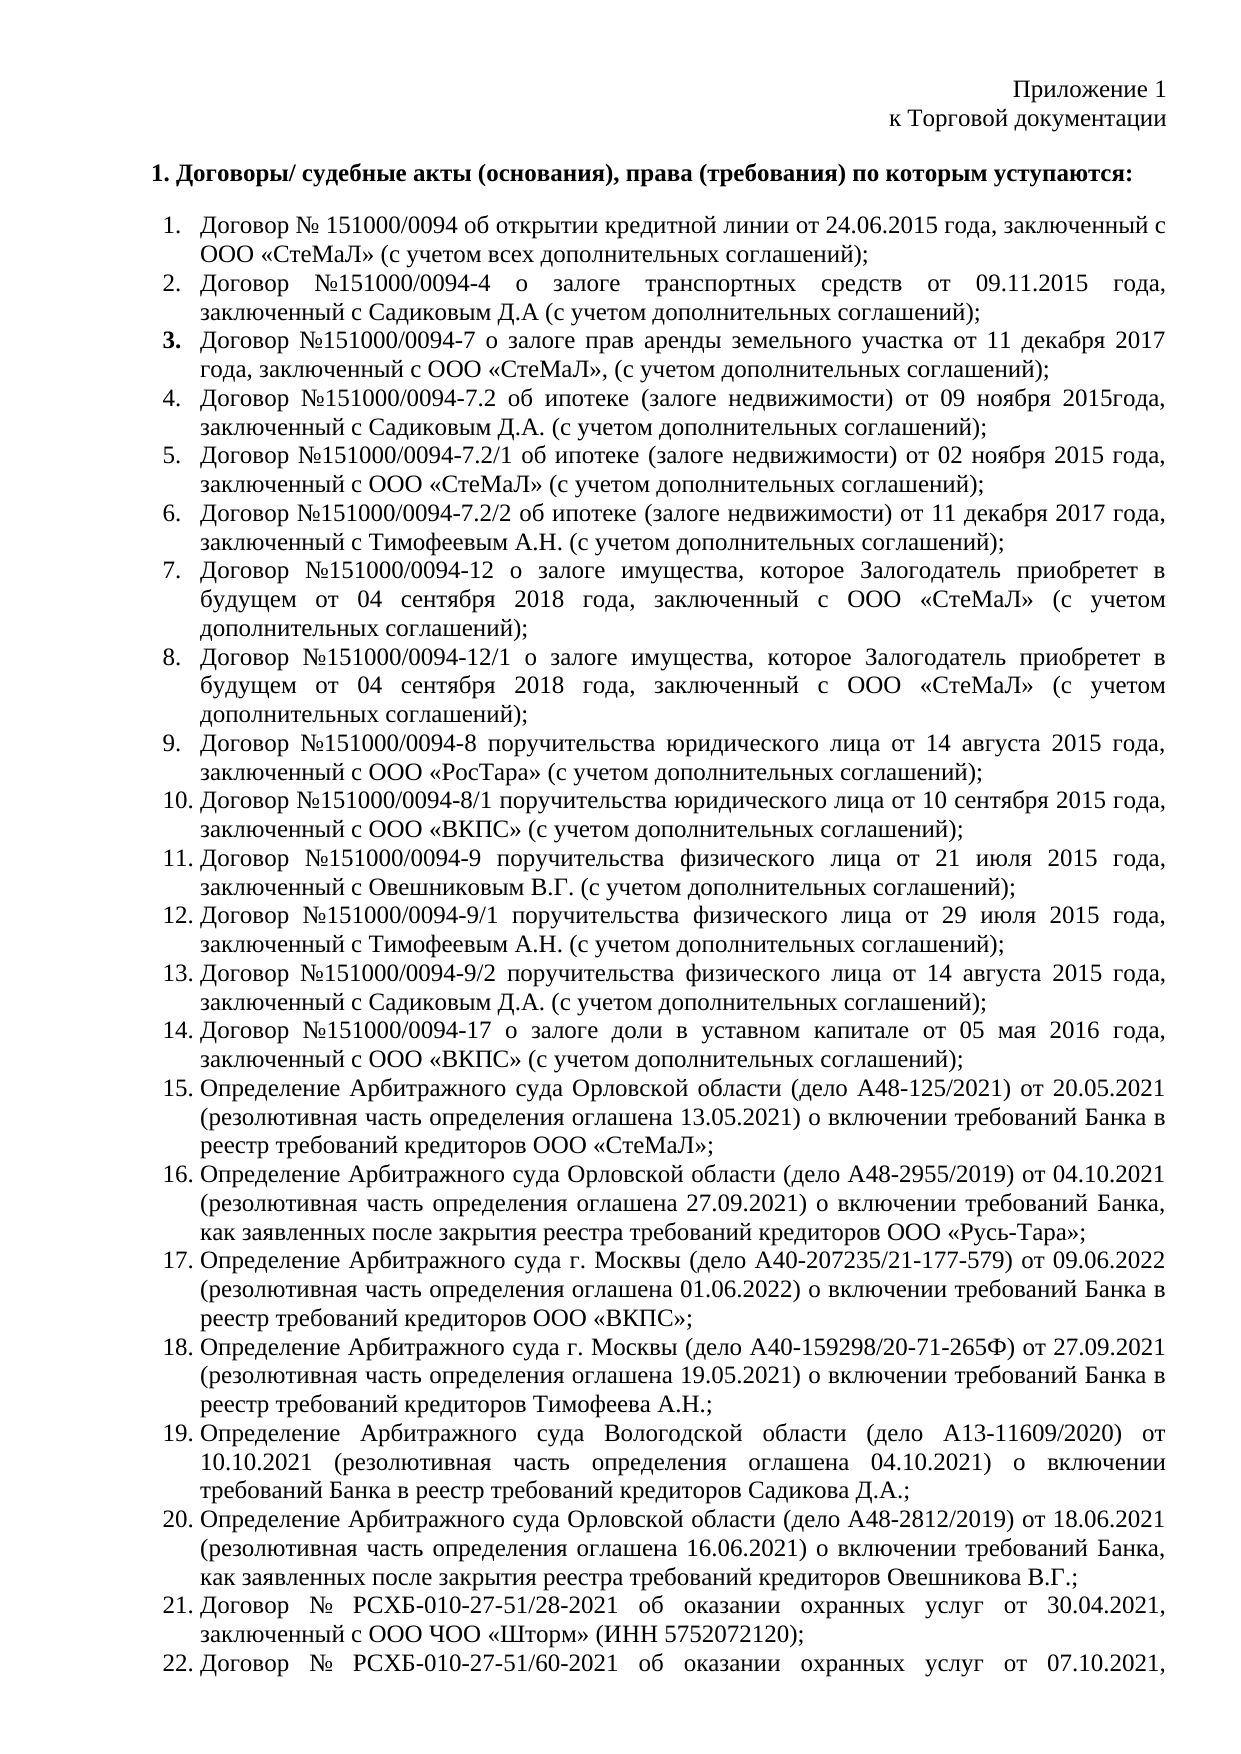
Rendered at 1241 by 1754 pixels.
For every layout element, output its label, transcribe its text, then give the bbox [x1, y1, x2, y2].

list Договор № РСХБ-010-27-51/28-2021 об оказании охранных услуг от 30.04.2021, заключенный с ООО ЧОО «Шторм» (ИНН 5752072120); [162, 1591, 1167, 1648]
list Договор №151000/0094-12 о залоге имущества, которое Залогодатель приобретет в будущем от 04 сентября 2018 года, заключенный с ООО «СтеМаЛ» (с учетом дополнительных соглашений); [162, 556, 1167, 642]
list Договор №151000/0094-8 поручительства юридического лица от 14 августа 2015 года, заключенный с ООО «РосТара» (с учетом дополнительных соглашений); [162, 728, 1167, 786]
list Договор №151000/0094-9/1 поручительства физического лица от 29 июля 2015 года, заключенный с Тимофеевым А.Н. (с учетом дополнительных соглашений); [162, 901, 1167, 958]
list Определение Арбитражного суда Вологодской области (дело А13-11609/2020) от 10.10.2021 (резолютивная часть определения оглашена 04.10.2021) о включении требований Банка в реестр требований кредиторов Садикова Д.А.; [162, 1418, 1167, 1504]
list Определение Арбитражного суда г. Москвы (дело А40-159298/20-71-265Ф) от 27.09.2021 (резолютивная часть определения оглашена 19.05.2021) о включении требований Банка в реестр требований кредиторов Тимофеева А.Н.; [162, 1332, 1167, 1418]
list Договор № 151000/0094 об открытии кредитной линии от 24.06.2015 года, заключенный с ООО «СтеМаЛ» (с учетом всех дополнительных соглашений); [162, 211, 1167, 268]
list Договор №151000/0094-9 поручительства физического лица от 21 июля 2015 года, заключенный с Овешниковым В.Г. (с учетом дополнительных соглашений); [162, 843, 1167, 901]
list Договор №151000/0094-8/1 поручительства юридического лица от 10 сентября 2015 года, заключенный с ООО «ВКПС» (с учетом дополнительных соглашений); [162, 786, 1167, 843]
text Приложение 1 [118, 74, 1167, 103]
list Договор №151000/0094-7.2/1 об ипотеке (залоге недвижимости) от 02 ноября 2015 года, заключенный с ООО «СтеМаЛ» (с учетом дополнительных соглашений); [162, 441, 1167, 498]
list Определение Арбитражного суда Орловской области (дело А48-125/2021) от 20.05.2021 (резолютивная часть определения оглашена 13.05.2021) о включении требований Банка в реестр требований кредиторов ООО «СтеМаЛ»; [162, 1073, 1167, 1159]
list Договор №151000/0094-12/1 о залоге имущества, которое Залогодатель приобретет в будущем от 04 сентября 2018 года, заключенный с ООО «СтеМаЛ» (с учетом дополнительных соглашений); [162, 642, 1167, 728]
list Определение Арбитражного суда Орловской области (дело А48-2812/2019) от 18.06.2021 (резолютивная часть определения оглашена 16.06.2021) о включении требований Банка, как заявленных после закрытия реестра требований кредиторов Овешникова В.Г.; [162, 1504, 1167, 1591]
text к Торговой документации [118, 103, 1167, 131]
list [162, 1648, 1167, 1677]
list Договор №151000/0094-17 о залоге доли в уставном капитале от 05 мая 2016 года, заключенный с ООО «ВКПС» (с учетом дополнительных соглашений); [162, 1016, 1167, 1073]
text 1. Договоры/ судебные акты (основания), права (требования) по которым уступаются: [118, 158, 1167, 186]
list Определение Арбитражного суда Орловской области (дело А48-2955/2019) от 04.10.2021 (резолютивная часть определения оглашена 27.09.2021) о включении требований Банка, как заявленных после закрытия реестра требований кредиторов ООО «Русь-Тара»; [162, 1159, 1167, 1246]
list Договор №151000/0094-4 о залоге транспортных средств от 09.11.2015 года, заключенный с Садиковым Д.А (с учетом дополнительных соглашений); [162, 268, 1167, 326]
list Определение Арбитражного суда г. Москвы (дело А40-207235/21-177-579) от 09.06.2022 (резолютивная часть определения оглашена 01.06.2022) о включении требований Банка в реестр требований кредиторов ООО «ВКПС»; [162, 1246, 1167, 1332]
list Договор №151000/0094-7.2/2 об ипотеке (залоге недвижимости) от 11 декабря 2017 года, заключенный с Тимофеевым А.Н. (с учетом дополнительных соглашений); [162, 498, 1167, 556]
list Договор №151000/0094-9/2 поручительства физического лица от 14 августа 2015 года, заключенный с Садиковым Д.А. (с учетом дополнительных соглашений); [162, 958, 1167, 1016]
list Договор №151000/0094-7 о залоге прав аренды земельного участка от 11 декабря 2017 года, заключенный с ООО «СтеМаЛ», (с учетом дополнительных соглашений); [162, 326, 1167, 383]
list Договор №151000/0094-7.2 об ипотеке (залоге недвижимости) от 09 ноября 2015года, заключенный с Садиковым Д.А. (с учетом дополнительных соглашений); [162, 383, 1167, 441]
